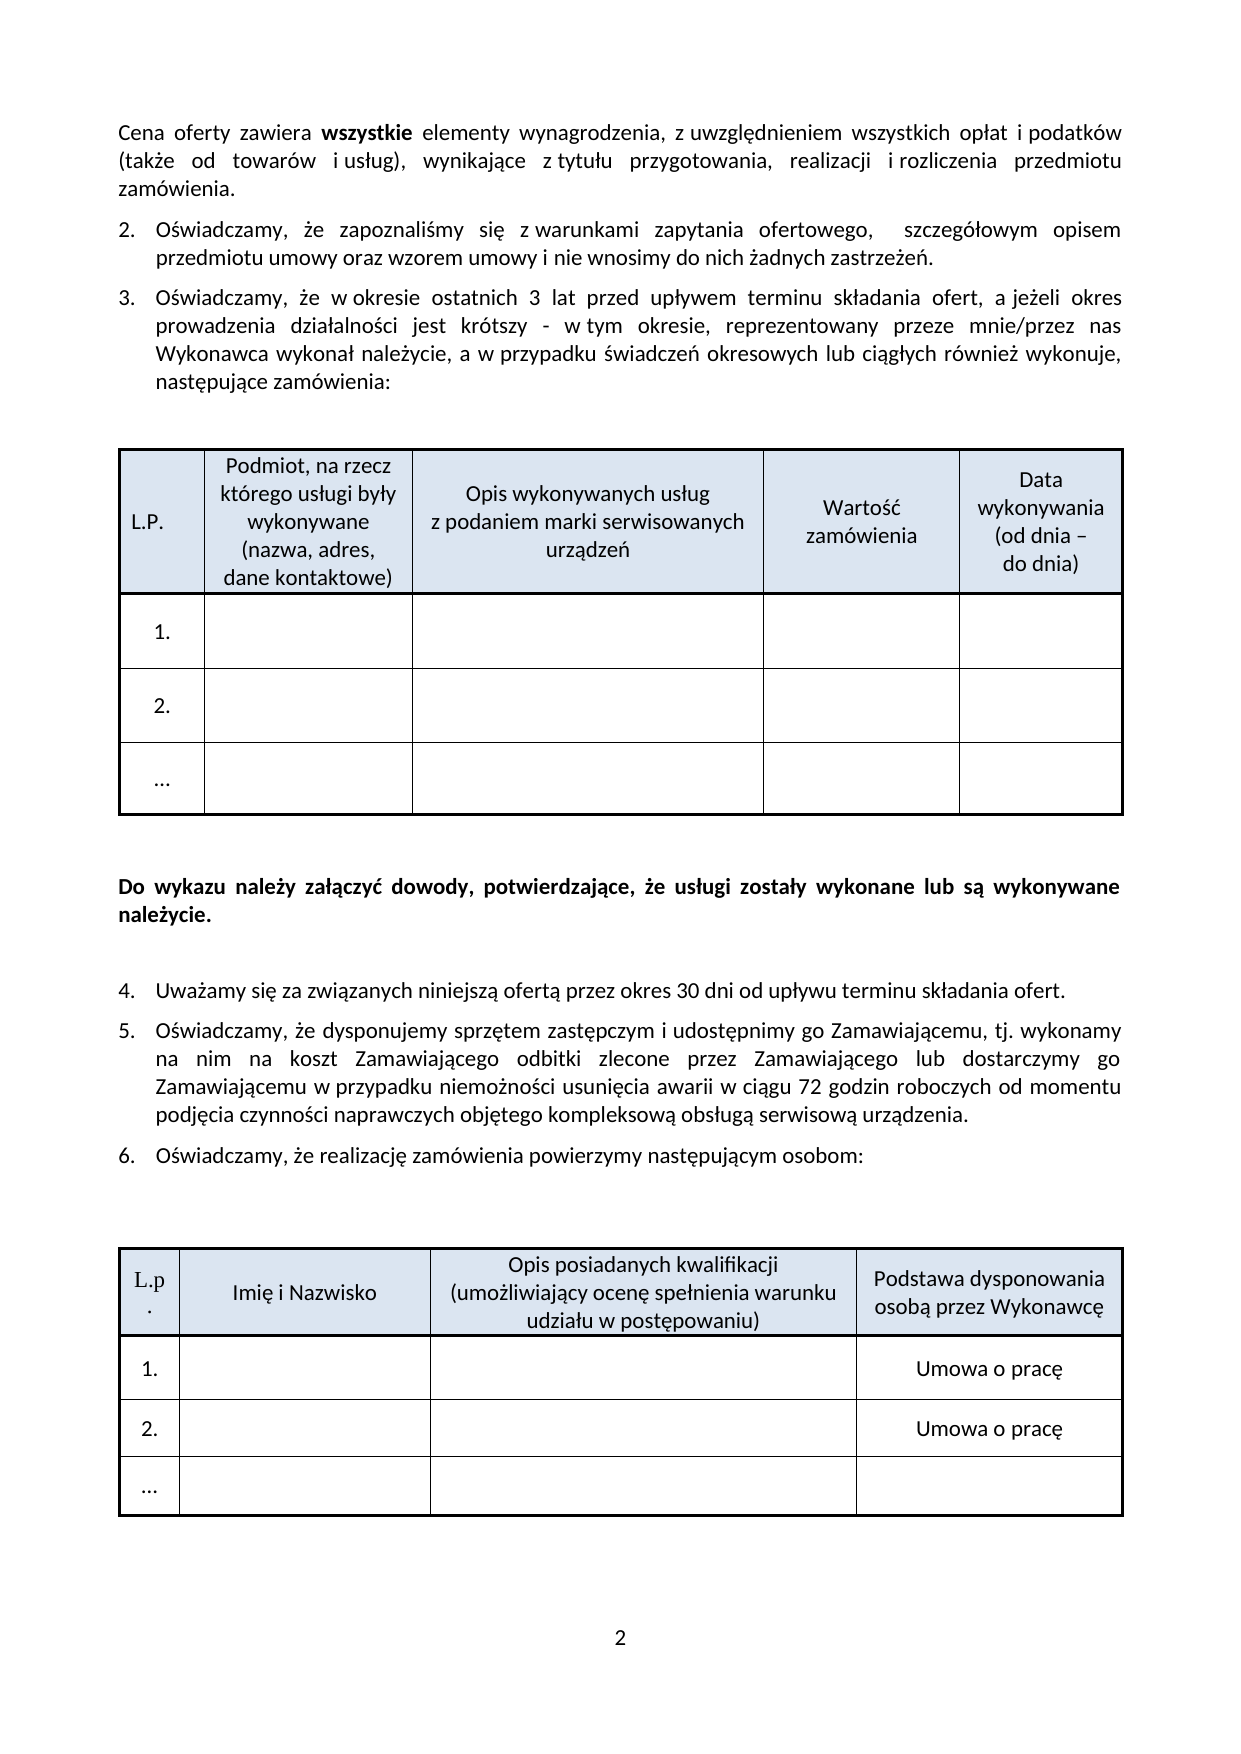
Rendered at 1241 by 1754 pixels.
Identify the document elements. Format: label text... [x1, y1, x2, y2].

list Oświadczamy, że dysponujemy sprzętem zastępczym i udostępnimy go Zamawiającemu, tj. wykonamy na nim na koszt Zamawiającego odbitki zlecone przez Zamawiającego lub dostarczymy go Zamawiającemu w przypadku niemożności usunięcia awarii w ciągu 72 godzin roboczych od momentu podjęcia czynności naprawczych objętego kompleksową obsługą serwisową urządzenia. [118, 1016, 1122, 1128]
list Oświadczamy, że w okresie ostatnich 3 lat przed upływem terminu składania ofert, a jeżeli okres prowadzenia działalności jest krótszy - w tym okresie, reprezentowany przeze mnie/przez nas Wykonawca wykonał należycie, a w przypadku świadczeń okresowych lub ciągłych również wykonuje, następujące zamówienia: [118, 283, 1122, 395]
table_cell Umowa o pracę [857, 1337, 1121, 1399]
table_cell [857, 1457, 1121, 1513]
list Uważamy się za związanych niniejszą ofertą przez okres 30 dni od upływu terminu składania ofert. [118, 976, 1122, 1004]
table_header Podstawa dysponowania osobą przez Wykonawcę [857, 1250, 1121, 1334]
table_header Opis wykonywanych usług z podaniem marki serwisowanych urządzeń [413, 451, 763, 592]
table_cell [960, 743, 1121, 813]
table_cell 1. [121, 595, 204, 667]
table_cell [180, 1400, 430, 1456]
table_cell [413, 595, 763, 667]
table_cell [960, 595, 1121, 667]
table_cell [205, 595, 412, 667]
list Oświadczamy, że zapoznaliśmy się z warunkami zapytania ofertowego, szczegółowym opisem przedmiotu umowy oraz wzorem umowy i nie wnosimy do nich żadnych zastrzeżeń. [118, 215, 1122, 271]
table_cell Umowa o pracę [857, 1400, 1121, 1456]
table_cell [764, 669, 959, 742]
table_header Podmiot, na rzecz którego usługi były wykonywane (nazwa, adres, dane kontaktowe) [205, 451, 412, 592]
text Cena oferty zawiera wszystkie elementy wynagrodzenia, z uwzględnieniem wszystkich opłat i podatków (także od towarów i usług), wynikające z tytułu przygotowania, realizacji i rozliczenia przedmiotu zamówienia. [118, 118, 1122, 202]
table_cell 2. [121, 1400, 179, 1456]
table_cell 1. [121, 1337, 179, 1399]
list Oświadczamy, że realizację zamówienia powierzymy następującym osobom: [118, 1141, 1122, 1169]
table_cell [413, 743, 763, 813]
table_cell 2. [121, 669, 204, 742]
table_cell [764, 743, 959, 813]
table_cell [431, 1337, 856, 1399]
table_cell [180, 1337, 430, 1399]
table_cell [180, 1457, 430, 1513]
table_header Data wykonywania (od dnia – do dnia) [960, 451, 1121, 592]
table_cell … [121, 743, 204, 813]
table_cell [431, 1400, 856, 1456]
table_header L.p. [121, 1250, 179, 1334]
text Do wykazu należy załączyć dowody, potwierdzające, że usługi zostały wykonane lub są wykonywane należycie. [118, 872, 1122, 928]
table_cell [431, 1457, 856, 1513]
table_cell [205, 743, 412, 813]
table_cell [205, 669, 412, 742]
table_header Wartość zamówienia [764, 451, 959, 592]
table_cell [764, 595, 959, 667]
table_cell [413, 669, 763, 742]
table_cell … [121, 1457, 179, 1513]
table_header L.P. [121, 451, 204, 592]
table_header Imię i Nazwisko [180, 1250, 430, 1334]
table_header Opis posiadanych kwalifikacji (umożliwiający ocenę spełnienia warunku udziału w postępowaniu) [431, 1250, 856, 1334]
table_cell [960, 669, 1121, 742]
